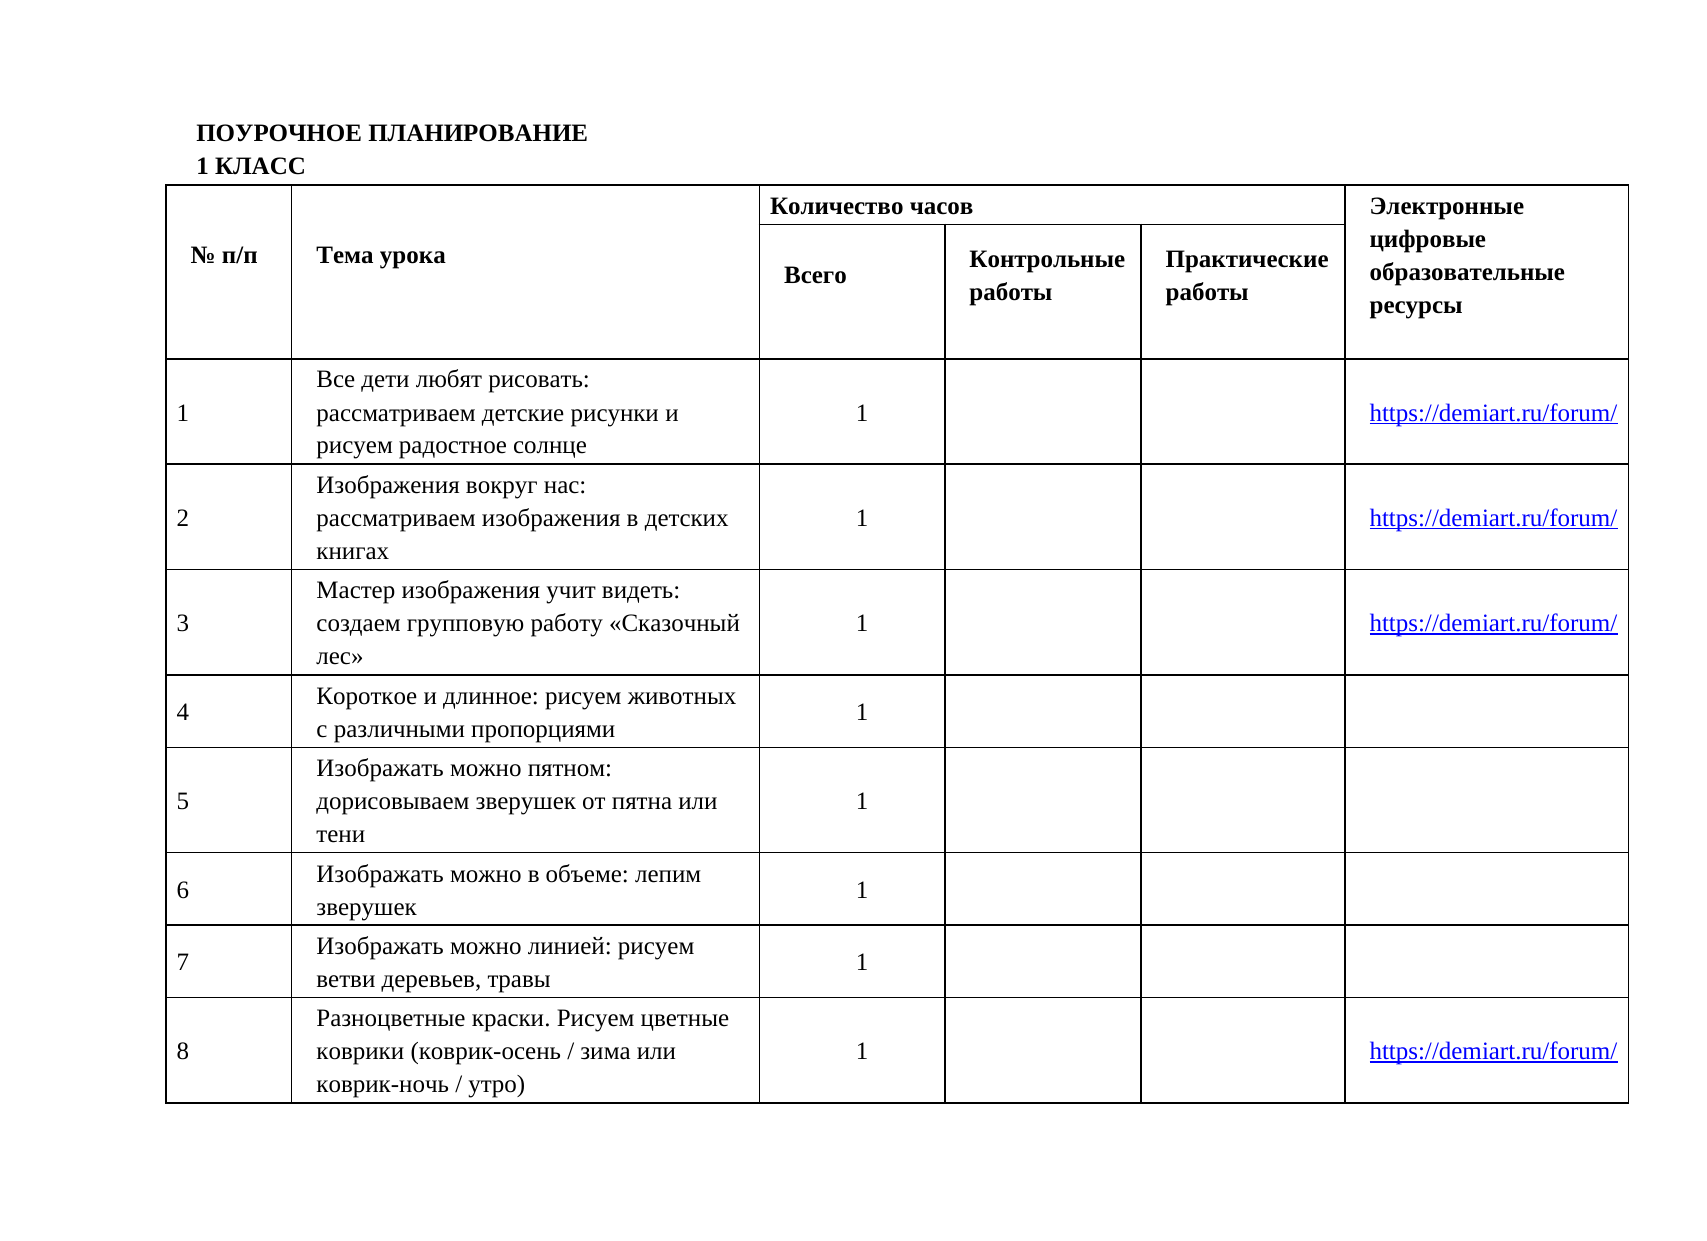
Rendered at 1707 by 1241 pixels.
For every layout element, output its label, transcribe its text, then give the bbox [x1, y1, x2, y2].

table_header Тема урока [292, 186, 759, 358]
table_cell 5 [167, 748, 291, 852]
table_cell 4 [167, 676, 291, 746]
table_cell Изображать можно в объеме: лепим зверушек [292, 853, 759, 924]
table_cell 1 [167, 360, 291, 463]
table_cell Мастер изображения учит видеть: создаем групповую работу «Сказочный лес» [292, 570, 759, 674]
table_cell [1142, 926, 1344, 997]
table_cell [1346, 748, 1628, 852]
table_cell [946, 570, 1140, 674]
table_cell [1142, 360, 1344, 463]
table_cell [946, 998, 1140, 1102]
table_cell Все дети любят рисовать: рассматриваем детские рисунки и рисуем радостное солнце [292, 360, 759, 463]
table_header Электронные цифровые образовательные ресурсы [1346, 186, 1628, 358]
table_cell 1 [760, 676, 944, 746]
table_cell 1 [760, 853, 944, 924]
table_cell Практические работы [1142, 225, 1344, 358]
table_cell 7 [167, 926, 291, 997]
table_cell https://demiart.ru/forum/ [1346, 360, 1628, 463]
text ПОУРОЧНОЕ ПЛАНИРОВАНИЕ [190, 118, 1618, 147]
table_cell 6 [167, 853, 291, 924]
table_cell 1 [760, 998, 944, 1102]
table_cell [1346, 926, 1628, 997]
table_cell https://demiart.ru/forum/ [1346, 570, 1628, 674]
table_cell 1 [760, 360, 944, 463]
table_cell Изображения вокруг нас: рассматриваем изображения в детских книгах [292, 465, 759, 569]
table_header Количество часов [760, 186, 1344, 223]
table_cell [946, 360, 1140, 463]
table_cell 8 [167, 998, 291, 1102]
table_cell 1 [760, 748, 944, 852]
text 1 КЛАСС [190, 151, 1618, 180]
table_header № п/п [167, 186, 291, 358]
table_cell 1 [760, 465, 944, 569]
table_cell https://demiart.ru/forum/ [1346, 998, 1628, 1102]
table_cell [1142, 676, 1344, 746]
table_cell Изображать можно линией: рисуем ветви деревьев, травы [292, 926, 759, 997]
table_cell [1346, 676, 1628, 746]
table_cell [946, 748, 1140, 852]
table_cell [1142, 998, 1344, 1102]
table_cell [946, 465, 1140, 569]
table_cell [1142, 748, 1344, 852]
table_cell [1346, 853, 1628, 924]
table_cell 3 [167, 570, 291, 674]
table_cell Контрольные работы [946, 225, 1140, 358]
table_cell [946, 926, 1140, 997]
table_cell [946, 853, 1140, 924]
table_cell 2 [167, 465, 291, 569]
table_cell https://demiart.ru/forum/ [1346, 465, 1628, 569]
table_cell Короткое и длинное: рисуем животных с различными пропорциями [292, 676, 759, 746]
table_cell [1142, 570, 1344, 674]
table_cell 1 [760, 926, 944, 997]
table_cell [946, 676, 1140, 746]
table_cell Изображать можно пятном: дорисовываем зверушек от пятна или тени [292, 748, 759, 852]
table_cell Разноцветные краски. Рисуем цветные коврики (коврик-осень / зима или коврик-ночь / утро) [292, 998, 759, 1102]
table_cell [1142, 465, 1344, 569]
table_cell [1142, 853, 1344, 924]
table_cell Всего [760, 225, 944, 358]
table_cell 1 [760, 570, 944, 674]
